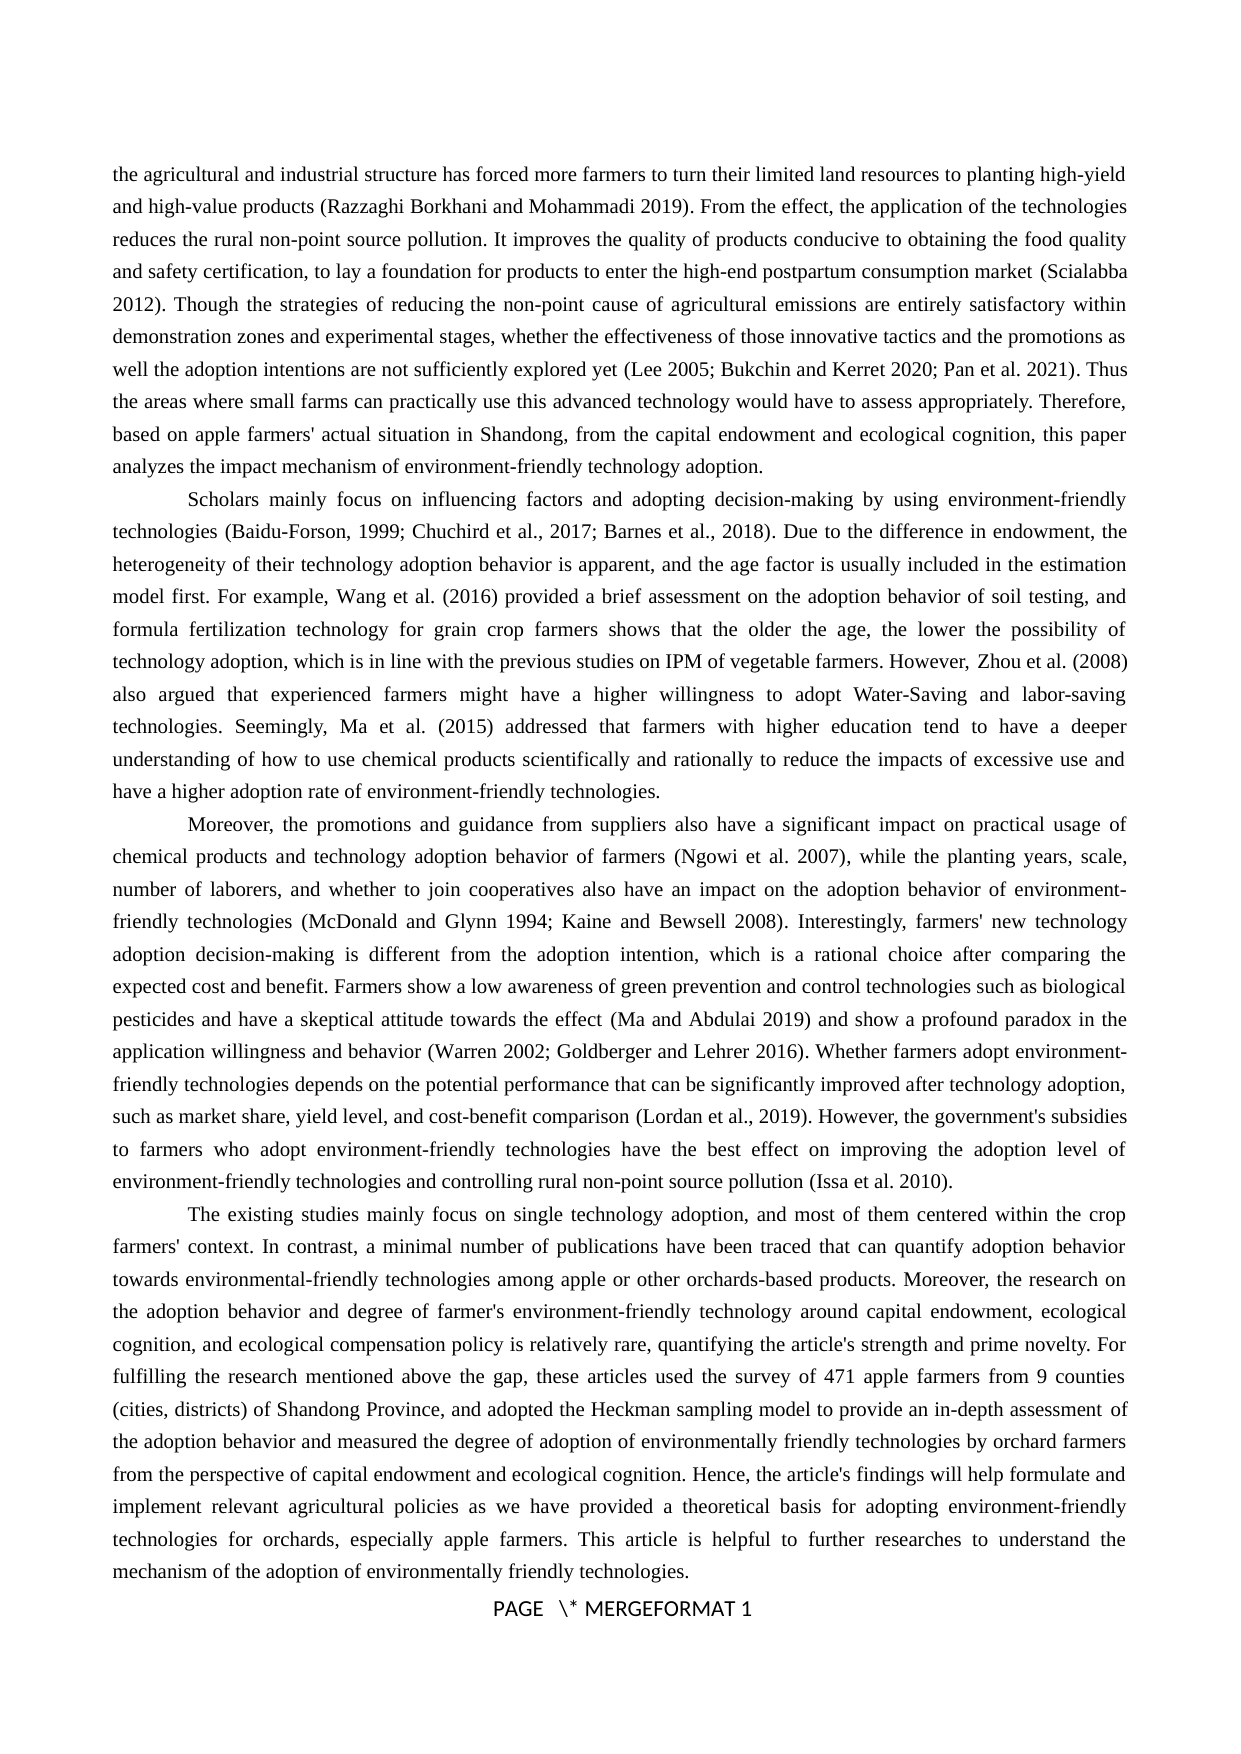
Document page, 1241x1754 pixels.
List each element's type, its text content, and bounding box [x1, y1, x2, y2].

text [112, 157, 1128, 482]
text Scholars mainly focus on influencing factors and adopting decision-making by using environment-friendly technologies (Baidu-Forson, 1999; Chuchird et al., 2017; Barnes et al., 2018). Due to the difference in endowment, the heterogeneity of their technology adoption behavior is apparent, and the age factor is usually included in the estimation model first. For example, Wang et al. (2016) provided a brief assessment on the adoption behavior of soil testing, and formula fertilization technology for grain crop farmers shows that the older the age, the lower the possibility of technology adoption, which is in line with the previous studies on IPM of vegetable farmers. However, Zhou et al. (2008) also argued that experienced farmers might have a higher willingness to adopt Water‐Saving and labor-saving technologies. Seemingly, Ma et al. (2015) addressed that farmers with higher education tend to have a deeper understanding of how to use chemical products scientifically and rationally to reduce the impacts of excessive use and have a higher adoption rate of environment-friendly technologies. [112, 482, 1128, 807]
text The existing studies mainly focus on single technology adoption, and most of them centered within the crop farmers' context. In contrast, a minimal number of publications have been traced that can quantify adoption behavior towards environmental-friendly technologies among apple or other orchards-based products. Moreover, the research on the adoption behavior and degree of farmer's environment-friendly technology around capital endowment, ecological cognition, and ecological compensation policy is relatively rare, quantifying the article's strength and prime novelty. For fulfilling the research mentioned above the gap, these articles used the survey of 471 apple farmers from 9 counties (cities, districts) of Shandong Province, and adopted the Heckman sampling model to provide an in-depth assessment of the adoption behavior and measured the degree of adoption of environmentally friendly technologies by orchard farmers from the perspective of capital endowment and ecological cognition. Hence, the article's findings will help formulate and implement relevant agricultural policies as we have provided a theoretical basis for adopting environment-friendly technologies for orchards, especially apple farmers. This article is helpful to further researches to understand the mechanism of the adoption of environmentally friendly technologies. [112, 1197, 1128, 1587]
text Moreover, the promotions and guidance from suppliers also have a significant impact on practical usage of chemical products and technology adoption behavior of farmers (Ngowi et al. 2007), while the planting years, scale, number of laborers, and whether to join cooperatives also have an impact on the adoption behavior of environment-friendly technologies (McDonald and Glynn 1994; Kaine and Bewsell 2008). Interestingly, farmers' new technology adoption decision-making is different from the adoption intention, which is a rational choice after comparing the expected cost and benefit. Farmers show a low awareness of green prevention and control technologies such as biological pesticides and have a skeptical attitude towards the effect (Ma and Abdulai 2019) and show a profound paradox in the application willingness and behavior (Warren 2002; Goldberger and Lehrer 2016). Whether farmers adopt environment-friendly technologies depends on the potential performance that can be significantly improved after technology adoption, such as market share, yield level, and cost-benefit comparison (Lordan et al., 2019). However, the government's subsidies to farmers who adopt environment-friendly technologies have the best effect on improving the adoption level of environment-friendly technologies and controlling rural non-point source pollution (Issa et al. 2010). [112, 807, 1128, 1197]
